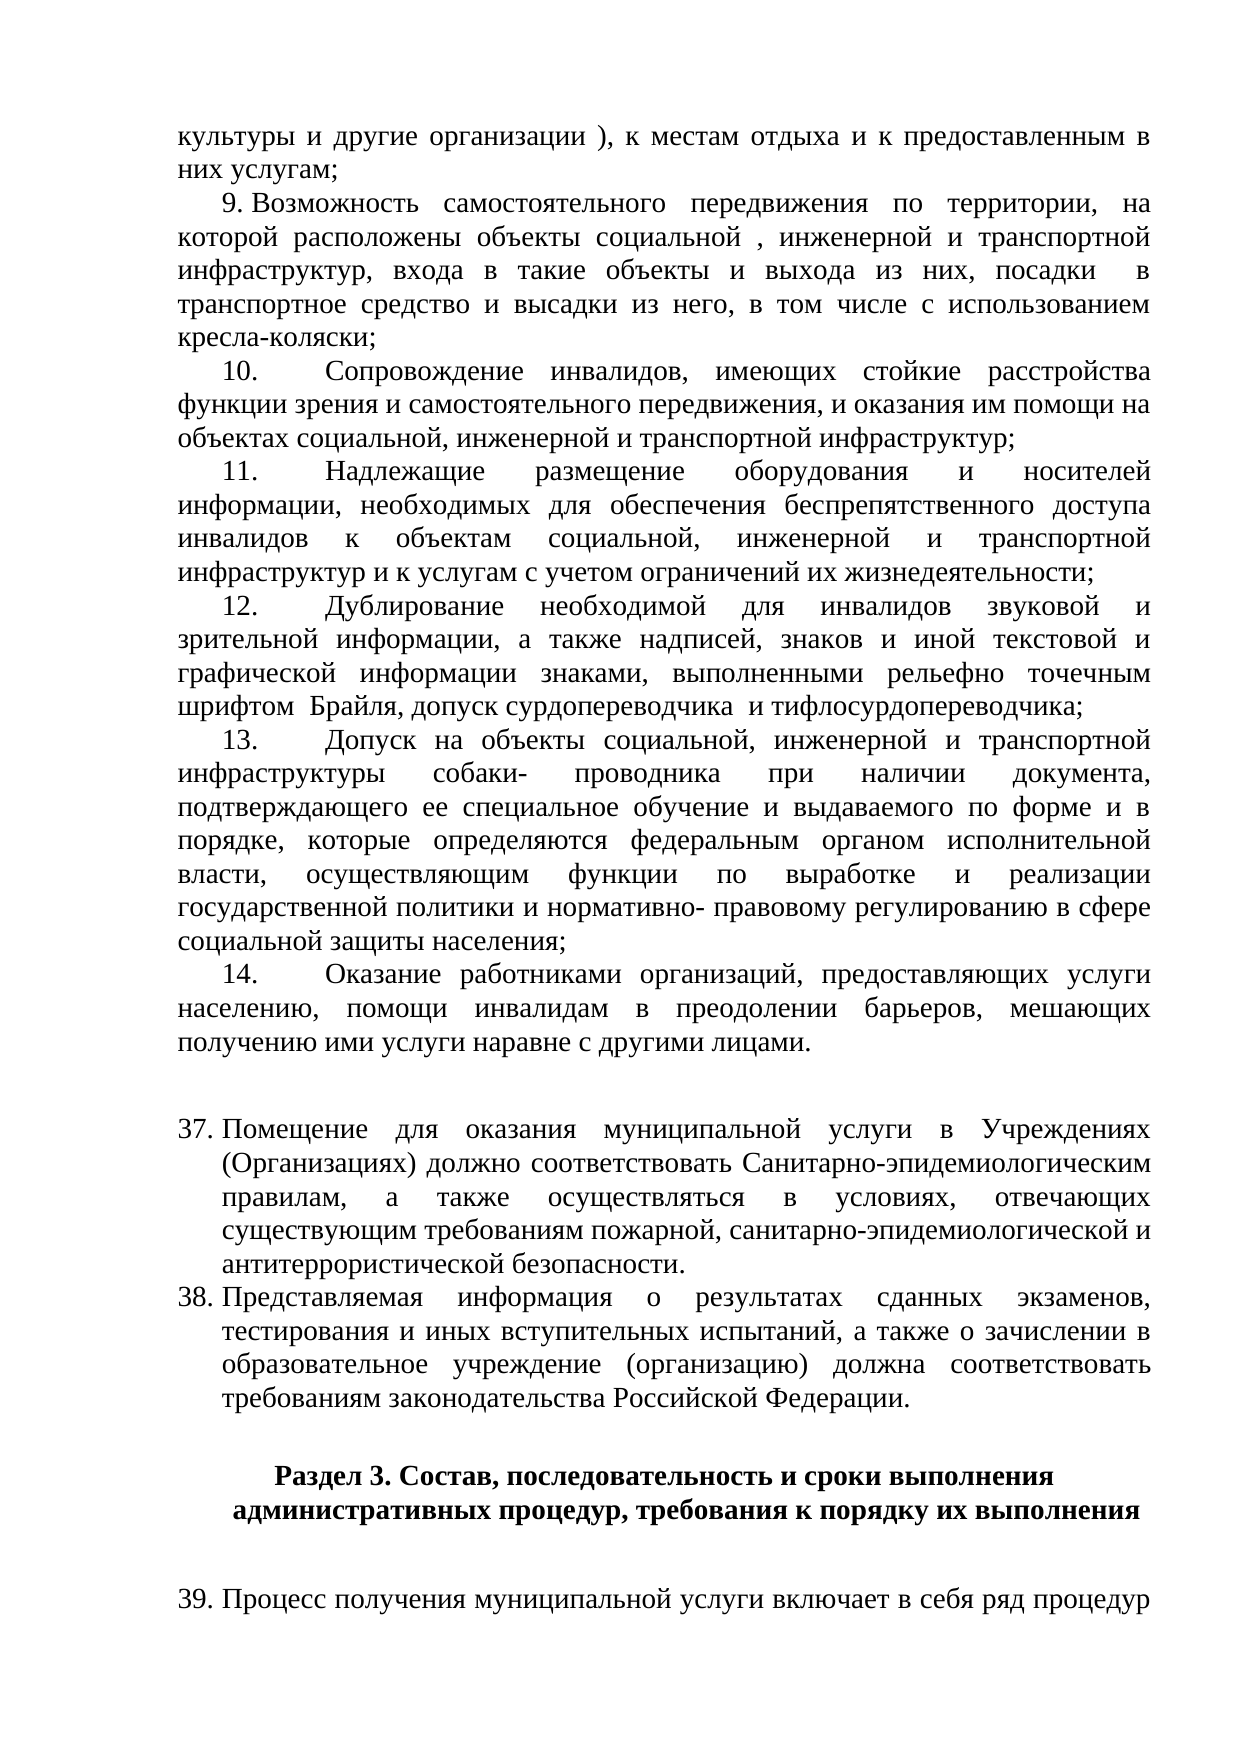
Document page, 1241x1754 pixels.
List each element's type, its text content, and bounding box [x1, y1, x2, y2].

list Помещение для оказания муниципальной услуги в Учреждениях (Организациях) должно соответствовать Санитарно-эпидемиологическим правилам, а также осуществляться в условиях, отвечающих существующим требованиям пожарной, санитарно-эпидемиологической и антитеррористической безопасности. [177, 1112, 1152, 1279]
list Представляемая информация о результатах сданных экзаменов, тестирования и иных вступительных испытаний, а также о зачислении в образовательное учреждение (организацию) должна соответствовать требованиям законодательства Российской Федерации. [177, 1279, 1152, 1413]
list Возможность самостоятельного передвижения по территории, на которой расположены объекты социальной , инженерной и транспортной инфраструктур, входа в такие объекты и выхода из них, посадки в транспортное средство и высадки из него, в том числе с использованием кресла-коляски; [177, 185, 1152, 353]
list Надлежащие размещение оборудования и носителей информации, необходимых для обеспечения беспрепятственного доступа инвалидов к объектам социальной, инженерной и транспортной инфраструктур и к услугам с учетом ограничений их жизнедеятельности; [177, 453, 1152, 588]
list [177, 118, 1152, 185]
list Сопровождение инвалидов, имеющих стойкие расстройства функции зрения и самостоятельного передвижения, и оказания им помощи на объектах социальной, инженерной и транспортной инфраструктур; [177, 353, 1152, 453]
list Дублирование необходимой для инвалидов звуковой и зрительной информации, а также надписей, знаков и иной текстовой и графической информации знаками, выполненными рельефно точечным шрифтом Брайля, допуск сурдопереводчика и тифлосурдопереводчика; [177, 588, 1152, 722]
text Раздел 3. Состав, последовательность и сроки выполнения административных процедур, требования к порядку их выполнения [177, 1458, 1152, 1525]
list Допуск на объекты социальной, инженерной и транспортной инфраструктуры собаки- проводника при наличии документа, подтверждающего ее специальное обучение и выдаваемого по форме и в порядке, которые определяются федеральным органом исполнительной власти, осуществляющим функции по выработке и реализации государственной политики и нормативно- правовому регулированию в сфере социальной защиты населения; [177, 722, 1152, 957]
list Оказание работниками организаций, предоставляющих услуги населению, помощи инвалидам в преодолении барьеров, мешающих получению ими услуги наравне с другими лицами. [177, 957, 1152, 1057]
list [177, 1581, 1152, 1615]
